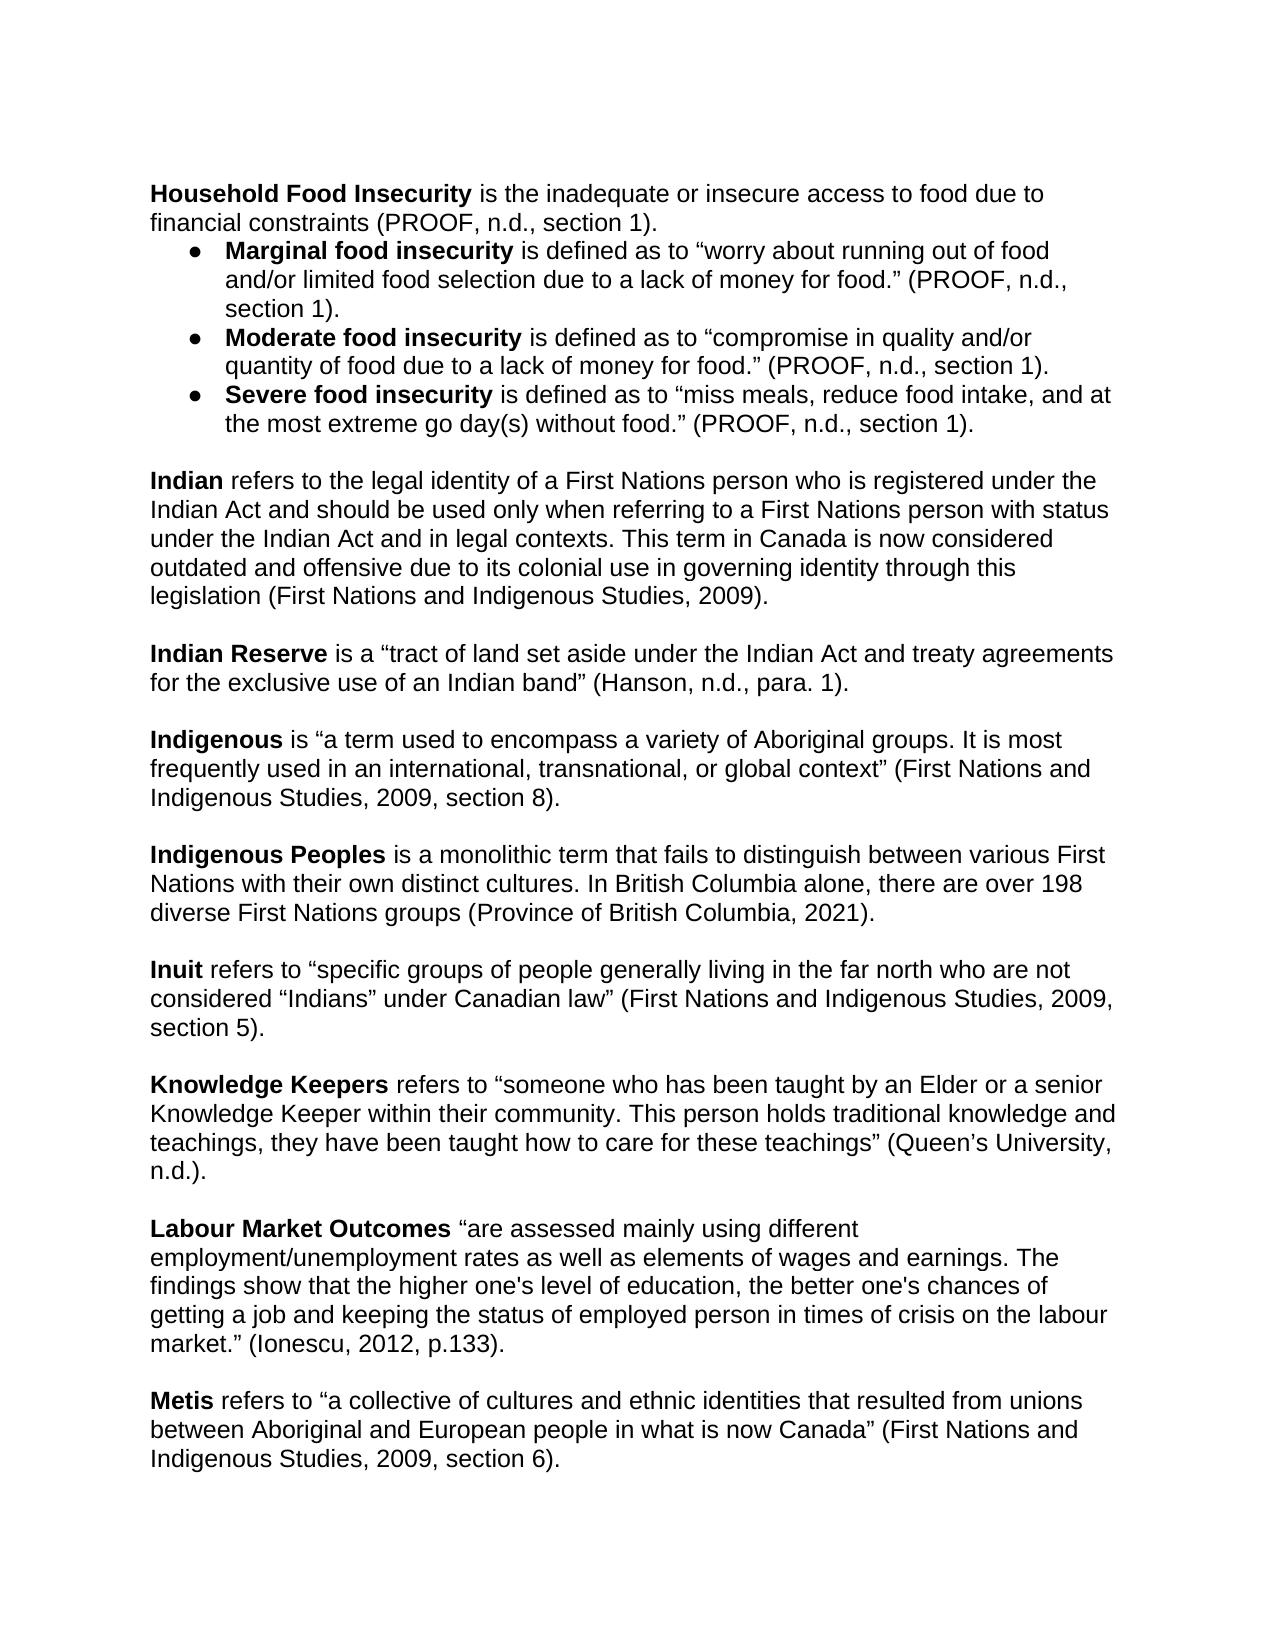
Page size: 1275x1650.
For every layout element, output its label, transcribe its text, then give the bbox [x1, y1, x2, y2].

subtitle Marginal food insecurity is defined as to “worry about running out of food and/or limited food selection due to a lack of money for food.” (PROOF, n.d., section 1). [340, 236, 1125, 322]
subtitle Indian refers to the legal identity of a First Nations person who is registered under the Indian Act and should be used only when referring to a First Nations person with status under the Indian Act and in legal contexts. This term in Canada is now considered outdated and offensive due to its colonial use in governing identity through this legislation (First Nations and Indigenous Studies, 2009). [150, 466, 1125, 610]
subtitle Labour Market Outcomes “are assessed mainly using different employment/unemployment rates as well as elements of wages and earnings. The findings show that the higher one's level of education, the better one's chances of getting a job and keeping the status of employed person in times of crisis on the labour market.” (Ionescu, 2012, p.133). [150, 1214, 1125, 1357]
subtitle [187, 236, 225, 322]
subtitle Inuit refers to “specific groups of people generally living in the far north who are not considered “Indians” under Canadian law” (First Nations and Indigenous Studies, 2009, section 5). [150, 955, 1125, 1041]
text Indigenous is “a term used to encompass a variety of Aboriginal groups. It is most frequently used in an international, transnational, or global context” (First Nations and Indigenous Studies, 2009, section 8). [150, 725, 1125, 811]
subtitle Knowledge Keepers refers to “someone who has been taught by an Elder or a senior Knowledge Keeper within their community. This person holds traditional knowledge and teachings, they have been taught how to care for these teachings” (Queen’s University, n.d.). [150, 1070, 1125, 1185]
subtitle Indigenous Peoples is a monolithic term that fails to distinguish between various First Nations with their own distinct cultures. In British Columbia alone, there are over 198 diverse First Nations groups (Province of British Columbia, 2021). [150, 840, 1125, 926]
subtitle Moderate food insecurity is defined as to “compromise in quality and/or quantity of food due to a lack of money for food.” (PROOF, n.d., section 1). [187, 322, 1125, 380]
text Indian Reserve is a “tract of land set aside under the Indian Act and treaty agreements for the exclusive use of an Indian band” (Hanson, n.d., para. 1). [150, 639, 1125, 696]
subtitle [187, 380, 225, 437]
subtitle Metis refers to “a collective of cultures and ethnic identities that resulted from unions between Aboriginal and European people in what is now Canada” (First Nations and Indigenous Studies, 2009, section 6). [561, 1386, 1125, 1472]
subtitle Household Food Insecurity is the inadequate or insecure access to food due to financial constraints (PROOF, n.d., section 1). [150, 179, 1125, 236]
